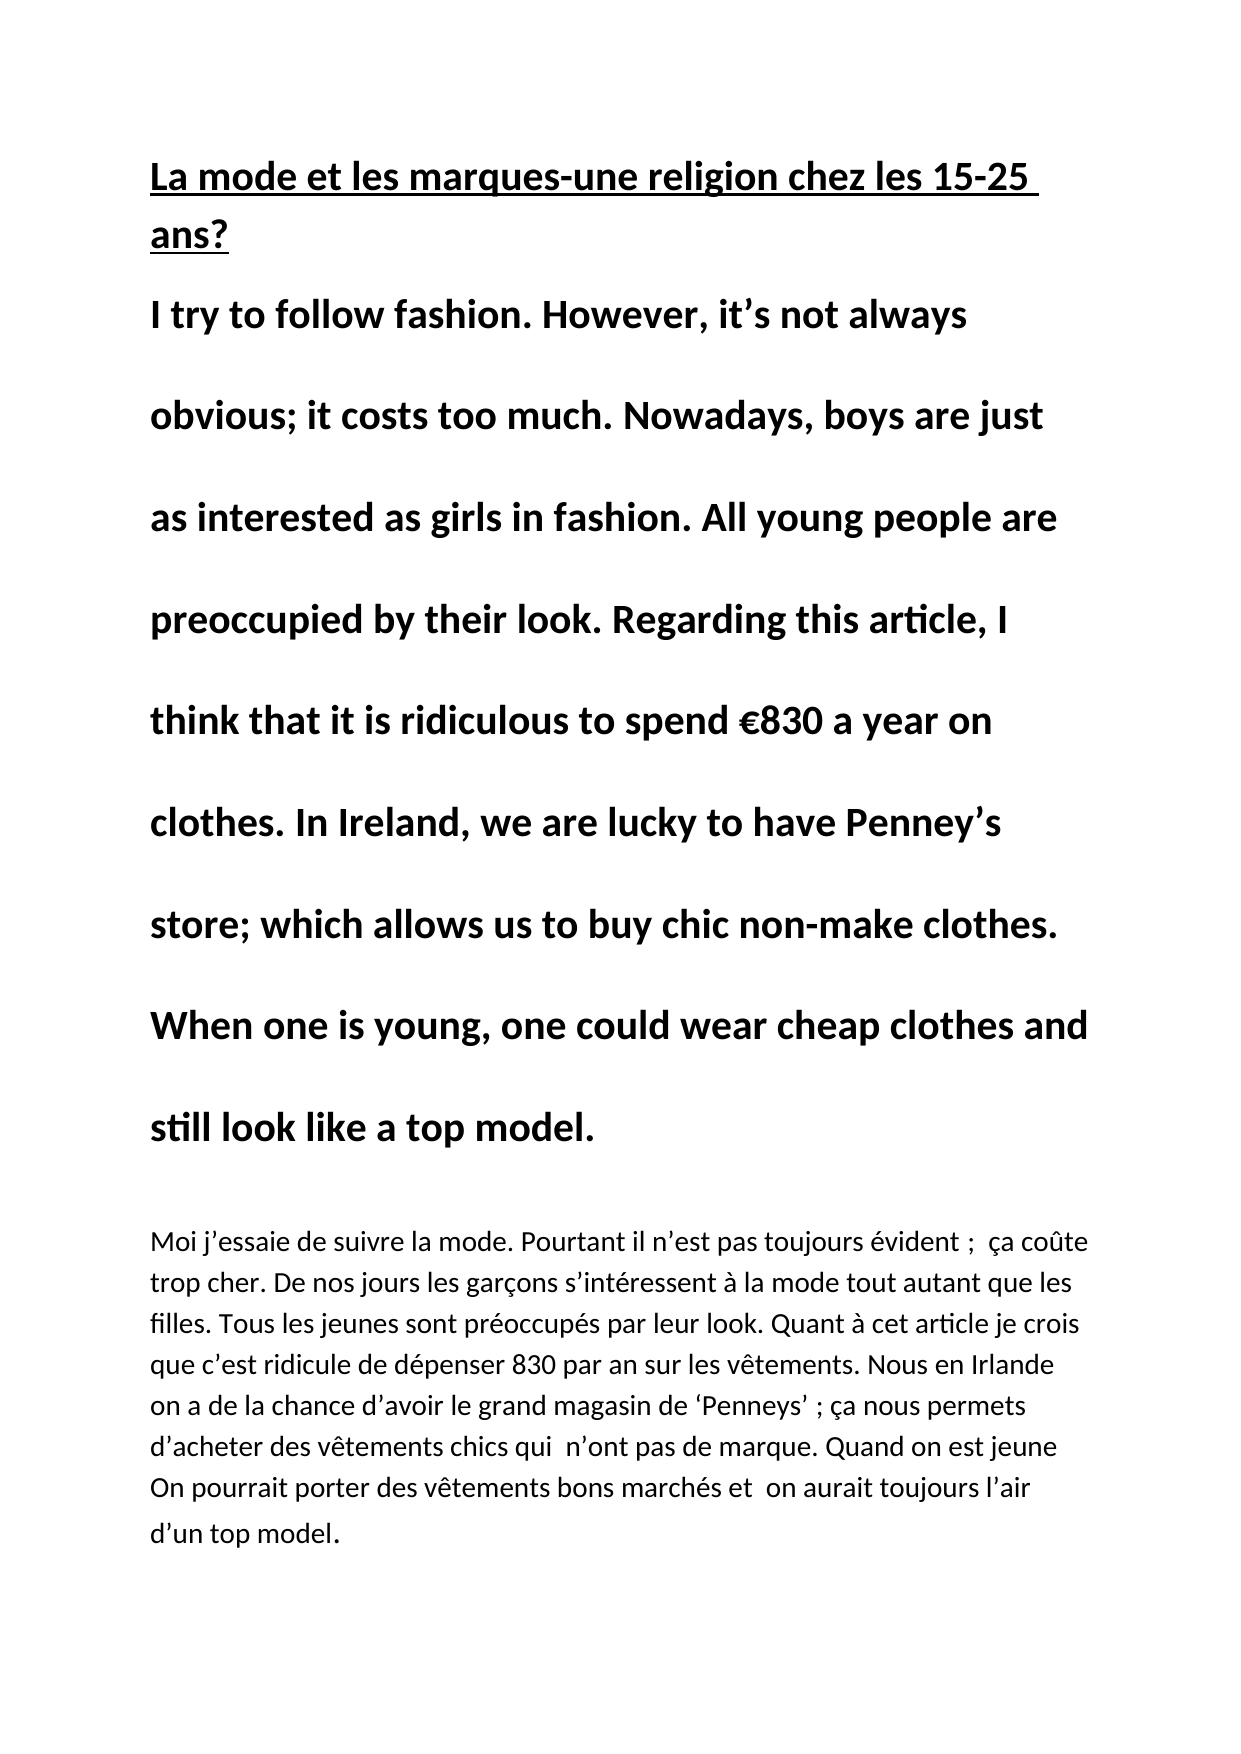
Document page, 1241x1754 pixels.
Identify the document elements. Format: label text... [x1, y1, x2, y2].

text Moi j’essaie de suivre la mode. Pourtant il n’est pas toujours évident ; ça coûte trop cher. De nos jours les garçons s’intéressent à la mode tout autant que les filles. Tous les jeunes sont préoccupés par leur look. Quant à cet article je crois que c’est ridicule de dépenser 830 par an sur les vêtements. Nous en Irlande on a de la chance d’avoir le grand magasin de ‘Penneys’ ; ça nous permets d’acheter des vêtements chics qui n’ont pas de marque. Quand on est jeune On pourrait porter des vêtements bons marchés et on aurait toujours l’air d’un top model. [150, 1223, 1090, 1552]
text I try to follow fashion. However, it’s not always obvious; it costs too much. Nowadays, boys are just as interested as girls in fashion. All young people are preoccupied by their look. Regarding this article, I think that it is ridiculous to spend €830 a year on clothes. In Ireland, we are lucky to have Penney’s store; which allows us to buy chic non-make clothes. When one is young, one could wear cheap clothes and still look like a top model. [150, 288, 1090, 1152]
text La mode et les marques-une religion chez les 15-25 ans? [150, 150, 1090, 259]
